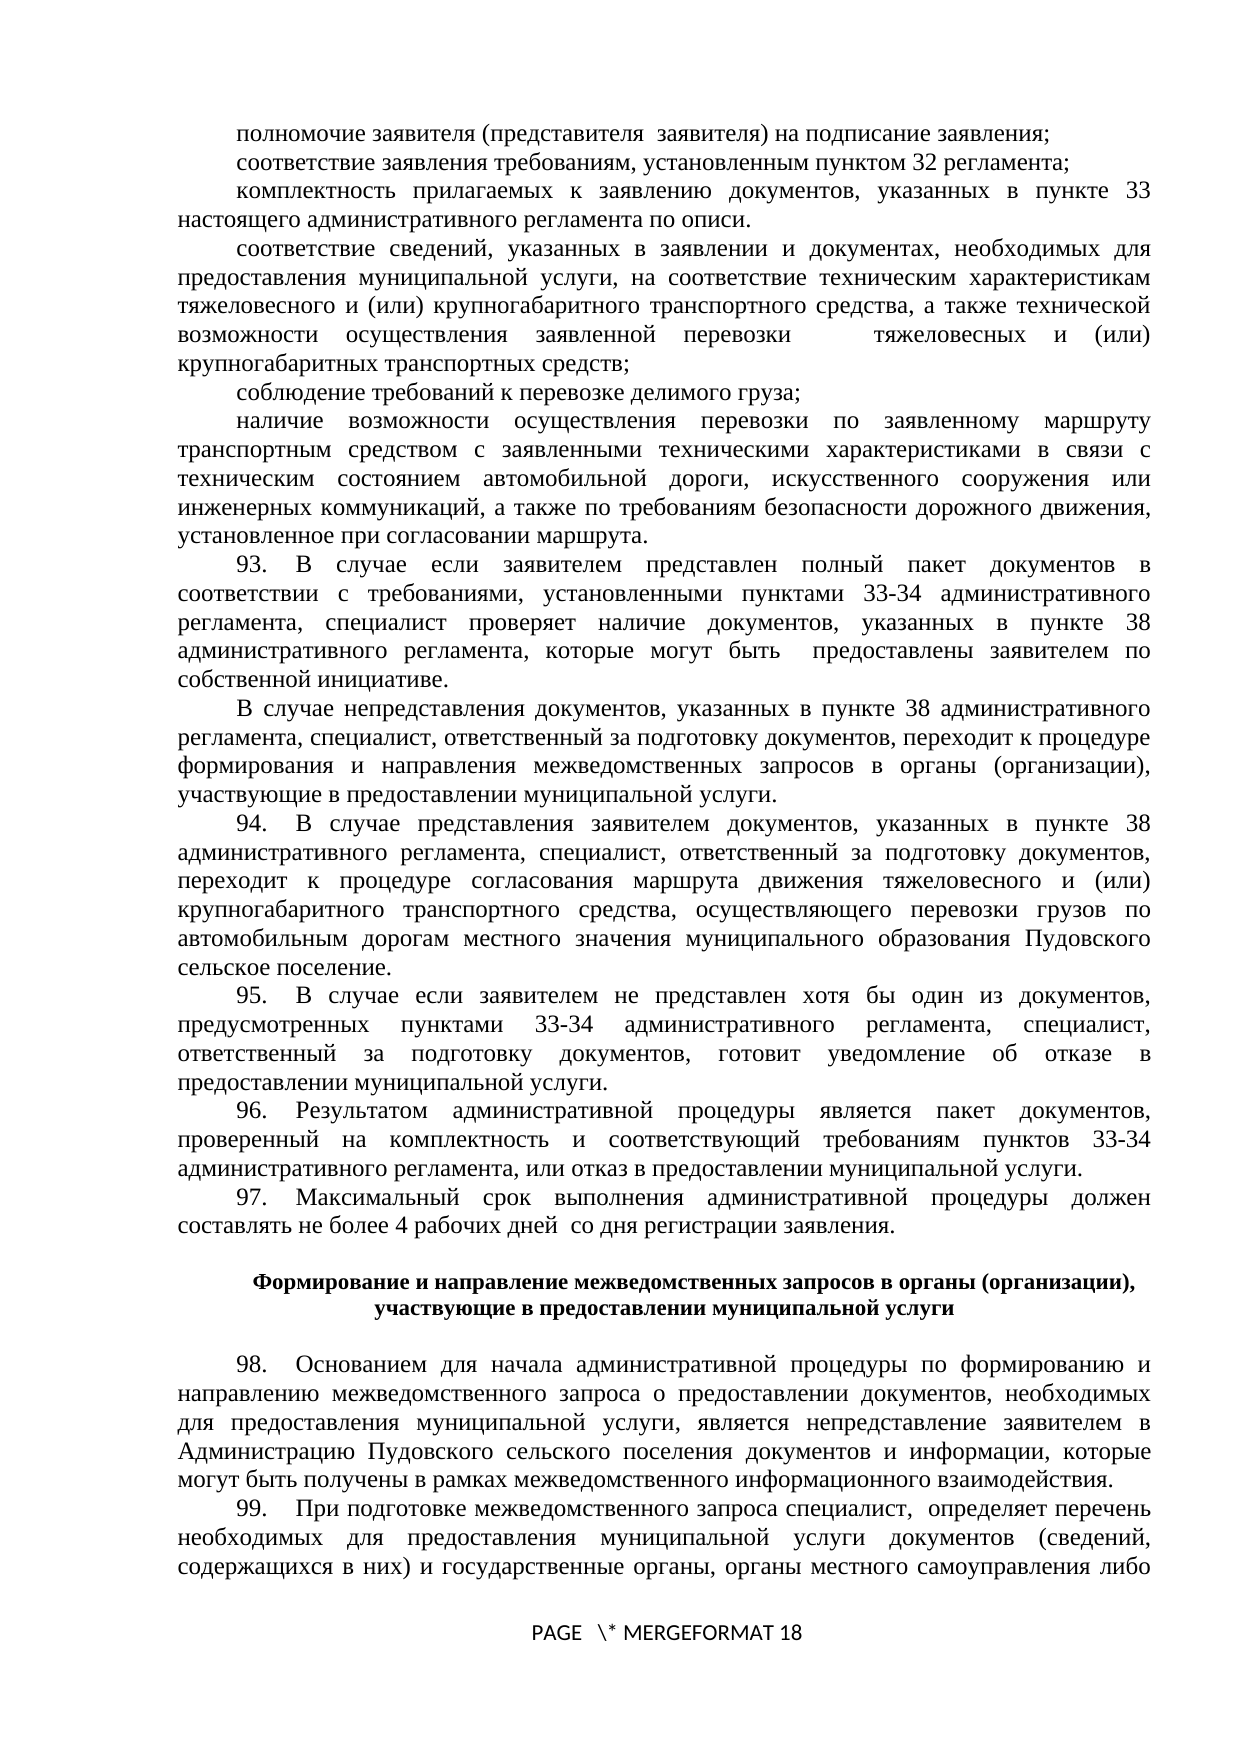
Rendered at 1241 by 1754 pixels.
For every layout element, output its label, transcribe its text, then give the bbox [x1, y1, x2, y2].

text комплектность прилагаемых к заявлению документов, указанных в пункте 33 настоящего административного регламента по описи. [177, 176, 1152, 233]
text соответствие заявления требованиям, установленным пунктом 32 регламента; [177, 147, 1152, 176]
text соблюдение требований к перевозке делимого груза; [177, 377, 1152, 406]
list В случае представления заявителем документов, указанных в пункте 38 административного регламента, специалист, ответственный за подготовку документов, переходит к процедуре согласования маршрута движения тяжеловесного и (или) крупногабаритного транспортного средства, осуществляющего перевозки грузов по автомобильным дорогам местного значения муниципального образования Пудовского сельское поселение. [177, 808, 1152, 981]
list Основанием для начала административной процедуры по формированию и направлению межведомственного запроса о предоставлении документов, необходимых для предоставления муниципальной услуги, является непредставление заявителем в Администрацию Пудовского сельского поселения документов и информации, которые могут быть получены в рамках межведомственного информационного взаимодействия. [177, 1349, 1152, 1493]
text соответствие сведений, указанных в заявлении и документах, необходимых для предоставления муниципальной услуги, на соответствие техническим характеристикам тяжеловесного и (или) крупногабаритного транспортного средства, а также технической возможности осуществления заявленной перевозки тяжеловесных и (или) крупногабаритных транспортных средств; [177, 233, 1152, 377]
text полномочие заявителя (представителя заявителя) на подписание заявления; [177, 118, 1152, 147]
text наличие возможности осуществления перевозки по заявленному маршруту транспортным средством с заявленными техническими характеристиками в связи с техническим состоянием автомобильной дороги, искусственного сооружения или инженерных коммуникаций, а также по требованиям безопасности дорожного движения, установленное при согласовании маршрута. [177, 406, 1152, 549]
text Формирование и направление межведомственных запросов в органы (организации), участвующие в предоставлении муниципальной услуги [177, 1268, 1152, 1321]
list Максимальный срок выполнения административной процедуры должен составлять не более 4 рабочих дней со дня регистрации заявления. [177, 1182, 1152, 1239]
text В случае непредставления документов, указанных в пункте 38 административного регламента, специалист, ответственный за подготовку документов, переходит к процедуре формирования и направления межведомственных запросов в органы (организации), участвующие в предоставлении муниципальной услуги. [177, 693, 1152, 808]
list Результатом административной процедуры является пакет документов, проверенный на комплектность и соответствующий требованиям пунктов 33-34 административного регламента, или отказ в предоставлении муниципальной услуги. [177, 1096, 1152, 1182]
list В случае если заявителем представлен полный пакет документов в соответствии с требованиями, установленными пунктами 33-34 административного регламента, специалист проверяет наличие документов, указанных в пункте 38 административного регламента, которые могут быть предоставлены заявителем по собственной инициативе. [177, 549, 1152, 693]
list В случае если заявителем не представлен хотя бы один из документов, предусмотренных пунктами 33-34 административного регламента, специалист, ответственный за подготовку документов, готовит уведомление об отказе в предоставлении муниципальной услуги. [177, 981, 1152, 1096]
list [177, 1493, 1152, 1579]
